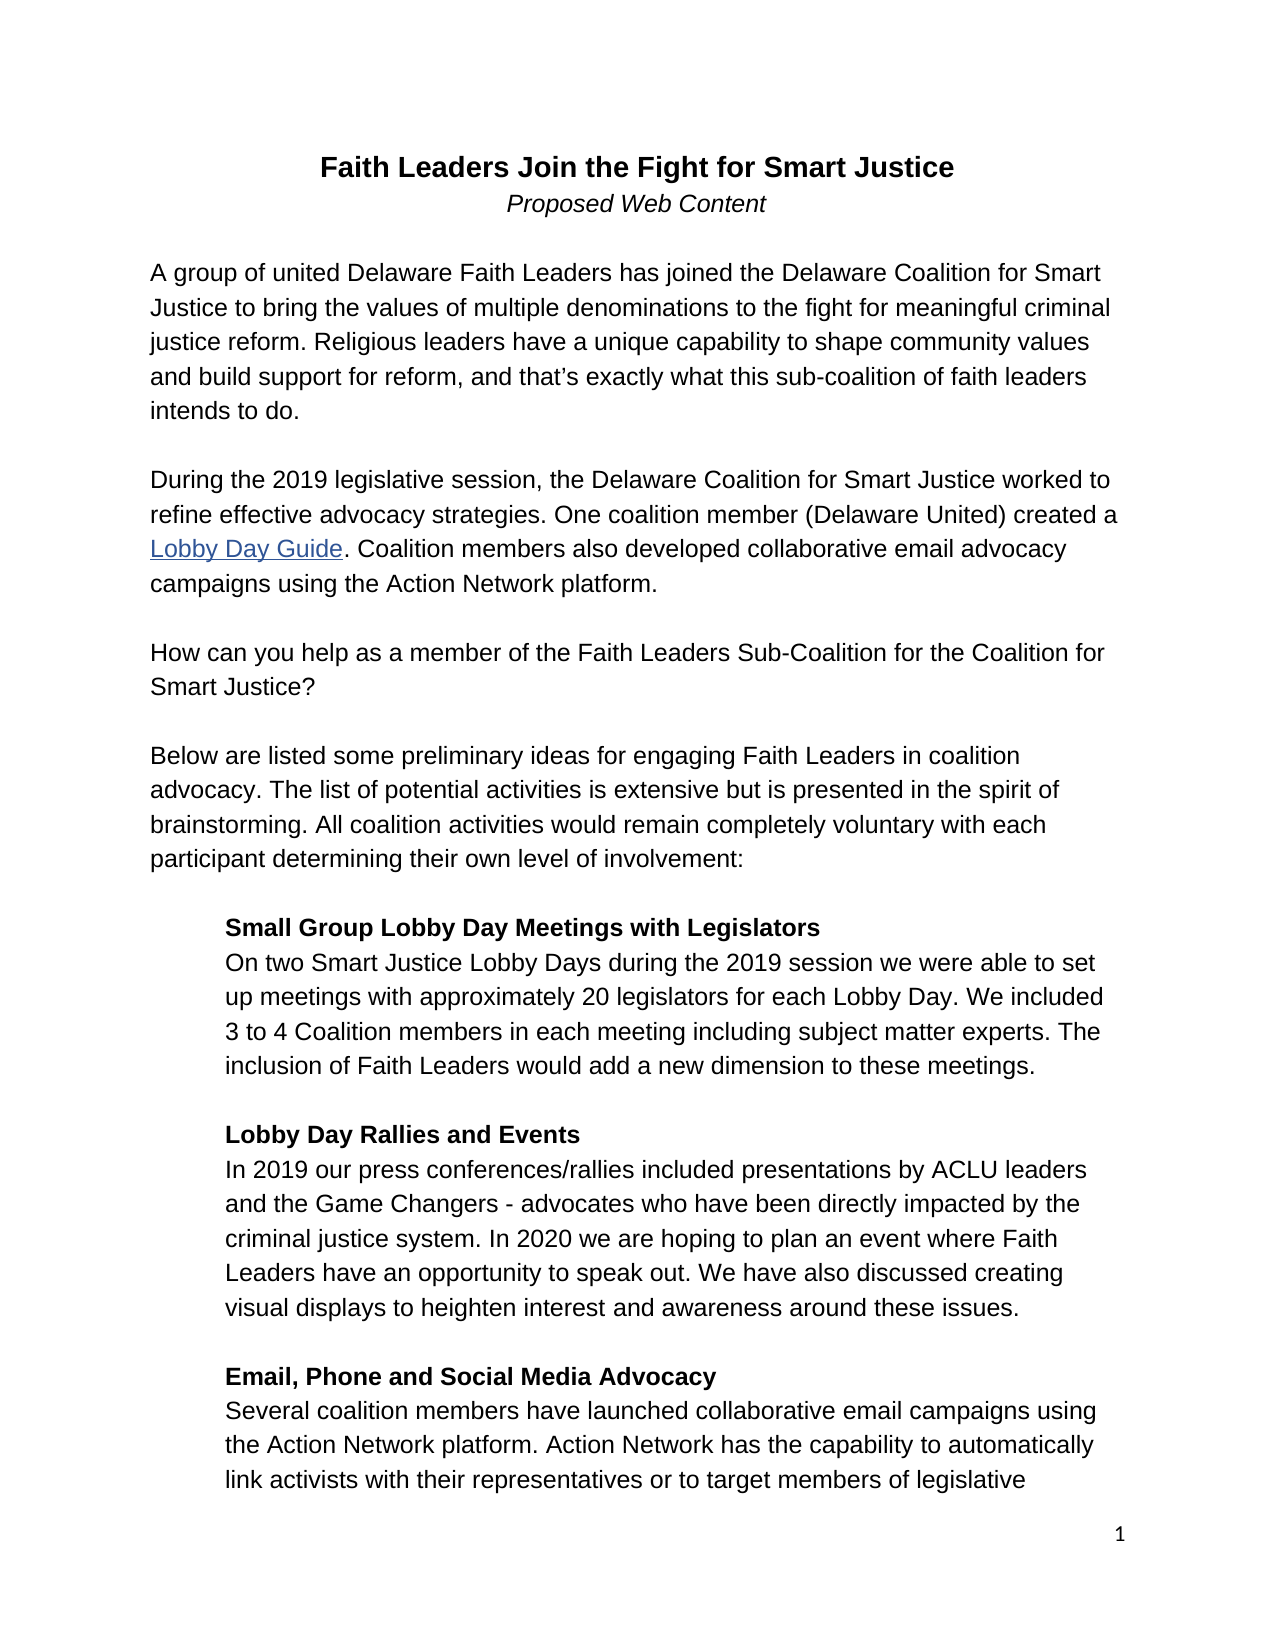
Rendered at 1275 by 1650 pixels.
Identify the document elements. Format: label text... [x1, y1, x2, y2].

text Below are listed some preliminary ideas for engaging Faith Leaders in coalition advocacy. The list of potential activities is extensive but is presented in the spirit of brainstorming. All coalition activities would remain completely voluntary with each participant determining their own level of involvement: [150, 741, 1125, 873]
text Lobby Day Rallies and Events In 2019 our press conferences/rallies included presentations by ACLU leaders and the Game Changers - advocates who have been directly impacted by the criminal justice system. In 2020 we are hoping to plan an event where Faith Leaders have an opportunity to speak out. We have also discussed creating visual displays to heighten interest and awareness around these issues. [225, 1120, 1125, 1321]
text Small Group Lobby Day Meetings with Legislators On two Smart Justice Lobby Days during the 2019 session we were able to set up meetings with approximately 20 legislators for each Lobby Day. We included 3 to 4 Coalition members in each meeting including subject matter experts. The inclusion of Faith Leaders would add a new dimension to these meetings. [225, 913, 1125, 1080]
text Faith Leaders Join the Fight for Smart Justice Proposed Web Content [150, 150, 1125, 218]
text A group of united Delaware Faith Leaders has joined the Delaware Coalition for Smart Justice to bring the values of multiple denominations to the fight for meaningful criminal justice reform. Religious leaders have a unique capability to shape community values and build support for reform, and that’s exactly what this sub-coalition of faith leaders intends to do. [150, 258, 1125, 425]
text During the 2019 legislative session, the Delaware Coalition for Smart Justice worked to refine effective advocacy strategies. One coalition member (Delaware United) created a Lobby Day Guide. Coalition members also developed collaborative email advocacy campaigns using the Action Network platform. [150, 465, 1125, 597]
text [225, 1362, 1125, 1494]
text How can you help as a member of the Faith Leaders Sub-Coalition for the Coalition for Smart Justice? [150, 637, 1125, 701]
